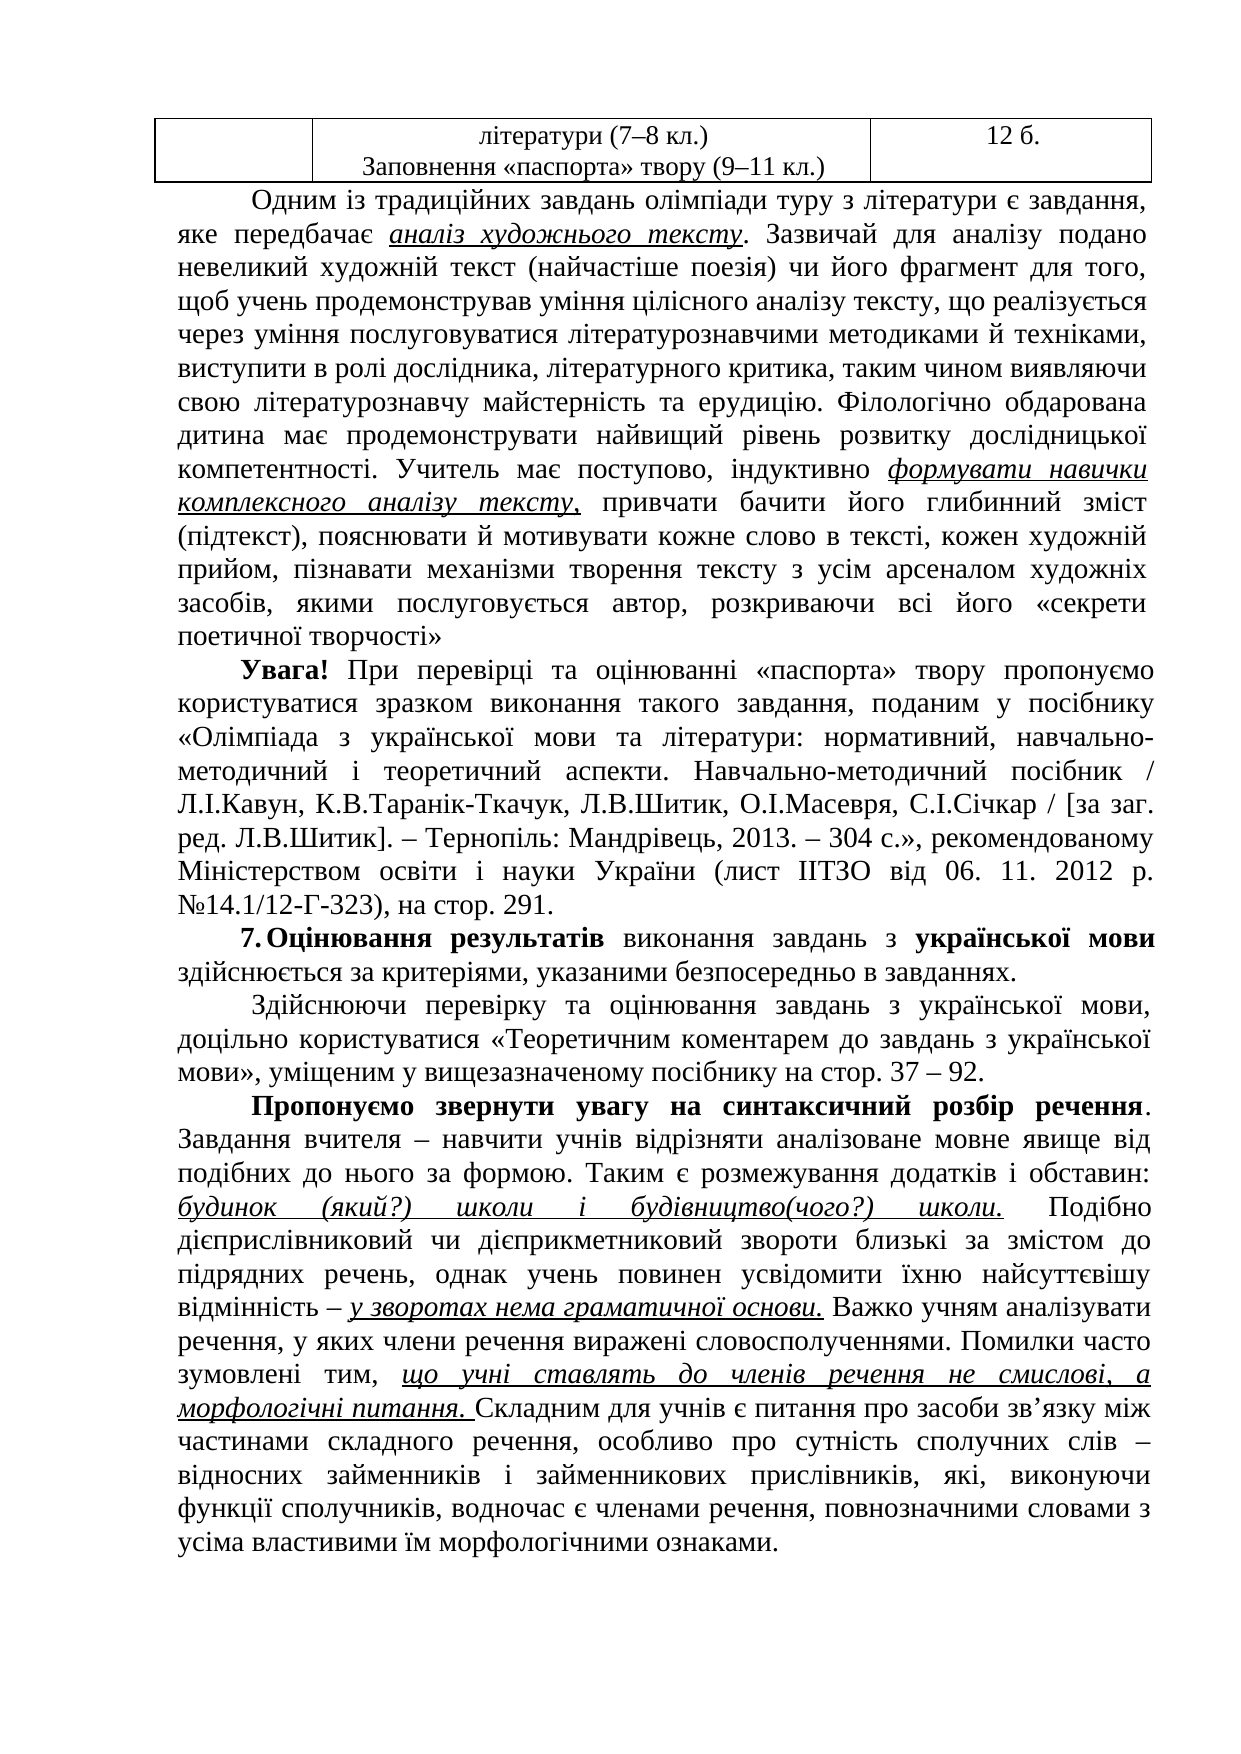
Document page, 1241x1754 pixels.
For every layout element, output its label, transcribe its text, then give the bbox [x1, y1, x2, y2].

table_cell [313, 119, 870, 181]
text Одним із традиційних завдань олімпіади туру з літератури є завдання, яке передбачає аналіз художнього тексту. Зазвичай для аналізу подано невеликий художній текст (найчастіше поезія) чи його фрагмент для того, щоб учень продемонстрував уміння цілісного аналізу тексту, що реалізується через уміння послуговуватися літературознавчими методиками й техніками, виступити в ролі дослідника, літературного критика, таким чином виявляючи свою літературознавчу майстерність та ерудицію. Філологічно обдарована дитина має продемонструвати найвищий рівень розвитку дослідницької компетентності. Учитель має поступово, індуктивно формувати навички комплексного аналізу тексту, привчати бачити його глибинний зміст (підтекст), пояснювати й мотивувати кожне слово в тексті, кожен художній прийом, пізнавати механізми творення тексту з усім арсеналом художніх засобів, якими послуговується автор, розкриваючи всі його «секрети поетичної творчості» [177, 183, 1147, 652]
table_cell 12 б. [871, 119, 1151, 181]
table_cell 3 [156, 119, 312, 181]
list Оцінювання результатів виконання завдань з української мови здійснюється за критеріями, указаними безпосередньо в завданнях. [177, 920, 1155, 987]
text Здійснюючи перевірку та оцінювання завдань з української мови, доцільно користуватися «Теоретичним коментарем до завдань з української мови», уміщеним у вищезазначеному посібнику на стор. 37 – 92. [177, 987, 1152, 1088]
text Пропонуємо звернути увагу на синтаксичний розбір речення. Завдання вчителя – навчити учнів відрізняти аналізоване мовне явище від подібних до нього за формою. Таким є розмежування додатків і обставин: будинок (який?) школи і будівництво(чого?) школи. Подібно дієприслівниковий чи дієприкметниковий звороти близькі за змістом до підрядних речень, однак учень повинен усвідомити їхню найсуттєвішу відмінність – у зворотах нема граматичної основи. Важко учням аналізувати речення, у яких члени речення виражені словосполученнями. Помилки часто зумовлені тим, що учні ставлять до членів речення не смислові, а морфологічні питання. Складним для учнів є питання про засоби зв’язку між частинами складного речення, особливо про сутність сполучних слів – відносних займенників і займенникових прислівників, які, виконуючи функції сполучників, водночас є членами речення, повнозначними словами з усіма властивими їм морфологічними ознаками. [177, 1088, 1152, 1558]
text Увага! При перевірці та оцінюванні «паспорта» твору пропонуємо користуватися зразком виконання такого завдання, поданим у посібнику «Олімпіада з української мови та літератури: нормативний, навчально-методичний і теоретичний аспекти. Навчально-методичний посібник / Л.І.Кавун, К.В.Таранік-Ткачук, Л.В.Шитик, О.І.Масевря, С.І.Січкар / [за заг. ред. Л.В.Шитик]. – Тернопіль: Мандрівець, 2013. – 304 с.», рекомендованому Міністерством освіти і науки України (лист ІІТЗО від 06. 11. 2012 р. №14.1/12-Г-323), на стор. 291. [177, 652, 1155, 920]
